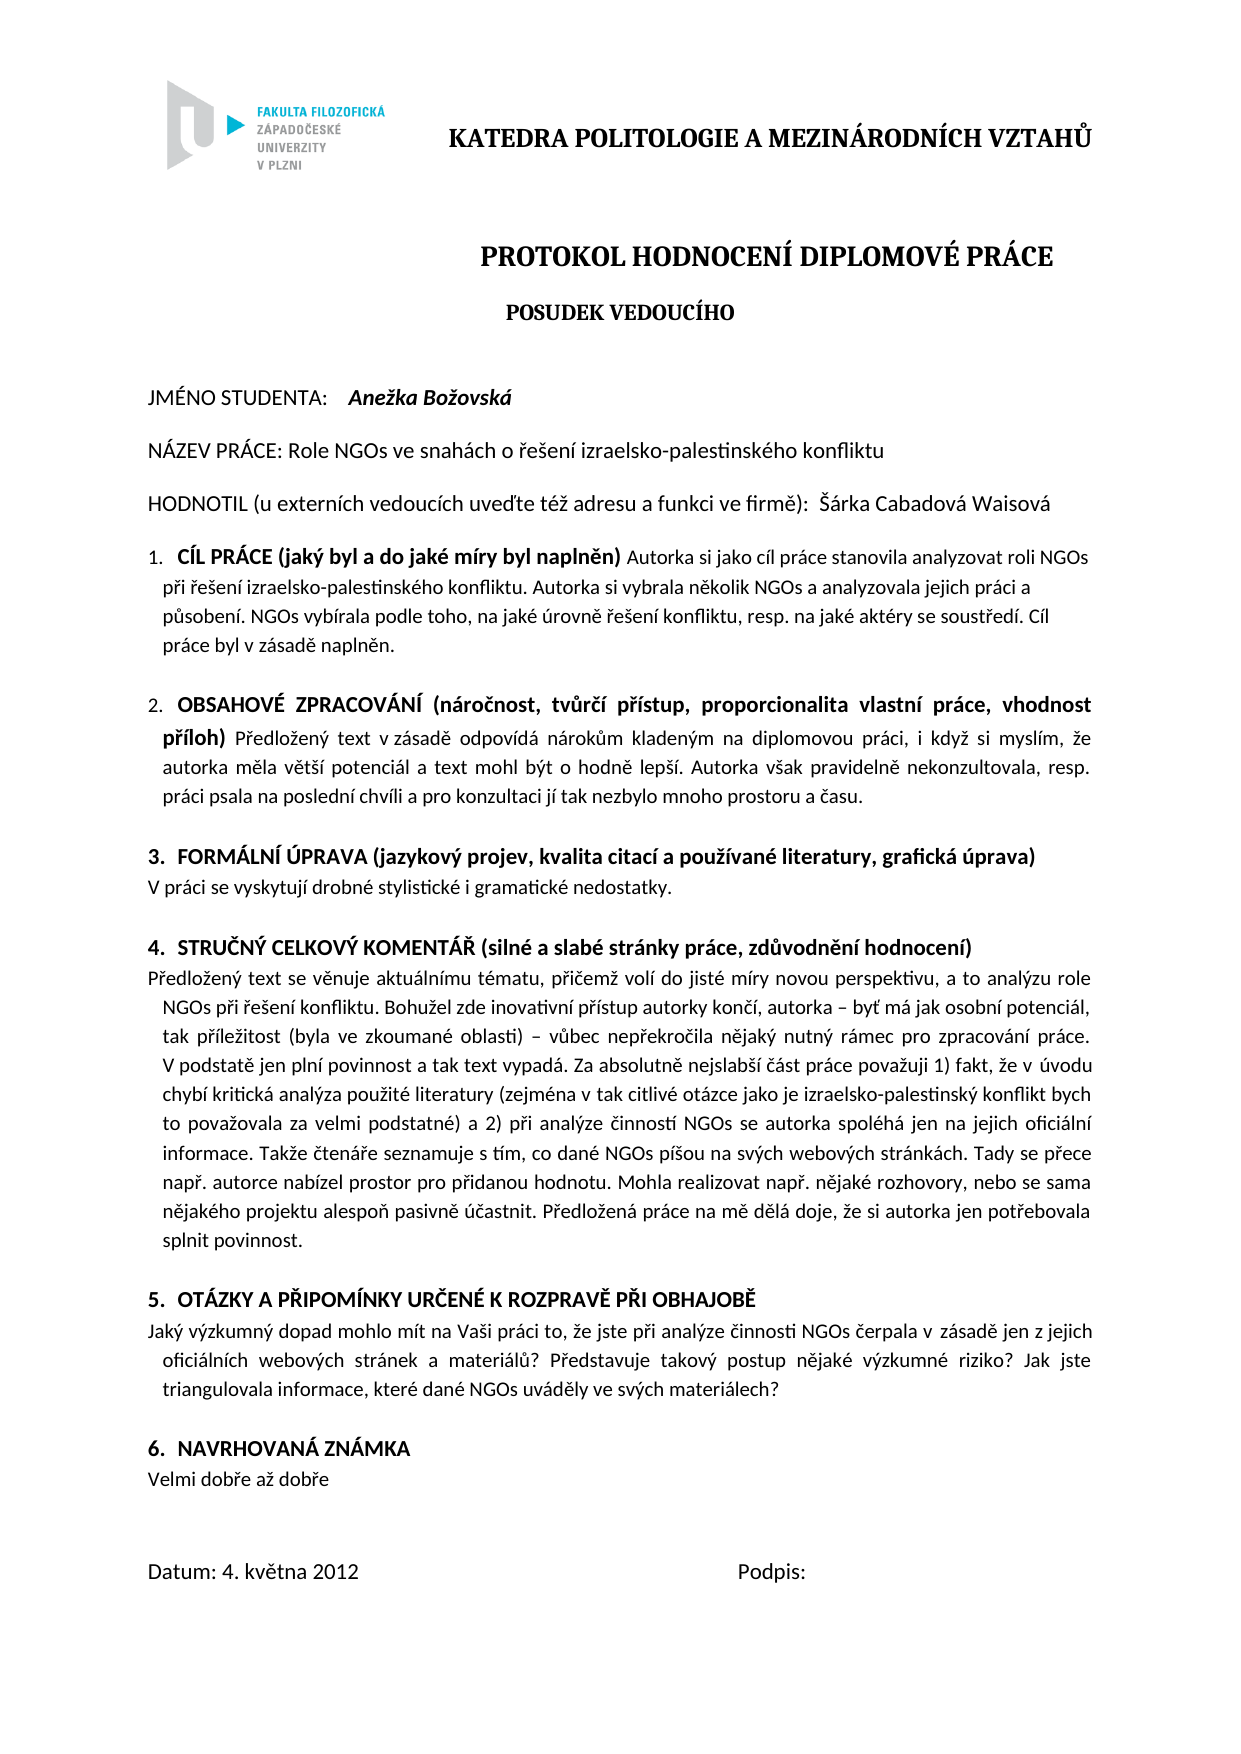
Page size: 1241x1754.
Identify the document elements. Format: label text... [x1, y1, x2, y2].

list FORMÁLNÍ ÚPRAVA (jazykový projev, kvalita citací a používané literatury, grafická úprava) [148, 842, 1093, 870]
list V práci se vyskytují drobné stylistické i gramatické nedostatky. [148, 874, 1093, 900]
text NÁZEV PRÁCE: Role NGOs ve snahách o řešení izraelsko-palestinského konfliktu [148, 436, 1093, 464]
picture [146, 59, 422, 206]
text JMÉNO STUDENTA: Anežka Božovská [148, 383, 1093, 411]
subtitle PROTOKOL HODNOCENÍ PRÁCE [148, 241, 1093, 274]
list Předložený text se věnuje aktuálnímu tématu, přičemž volí do jisté míry novou perspektivu, a to analýzu role NGOs při řešení konfliktu. Bohužel zde inovativní přístup autorky končí, autorka – byť má jak osobní potenciál, tak příležitost (byla ve zkoumané oblasti) – vůbec nepřekročila nějaký nutný rámec pro zpracování práce. V podstatě jen plní povinnost a tak text vypadá. Za absolutně nejslabší část práce považuji 1) fakt, že v úvodu chybí kritická analýza použité literatury (zejména v tak citlivé otázce jako je izraelsko-palestinský konflikt bych to považovala za velmi podstatné) a 2) při analýze činností NGOs se autorka spoléhá jen na jejich oficiální informace. Takže čtenáře seznamuje s tím, co dané NGOs píšou na svých webových stránkách. Tady se přece např. autorce nabízel prostor pro přidanou hodnotu. Mohla realizovat např. nějaké rozhovory, nebo se sama nějakého projektu alespoň pasivně účastnit. Předložená práce na mě dělá doje, že si autorka jen potřebovala splnit povinnost. [148, 965, 1093, 1253]
text HODNOTIL (u externích vedoucích uveďte též adresu a funkci ve firmě): Šárka Cabadová Waisová [148, 489, 1093, 517]
subtitle POSUDEK [148, 300, 1093, 326]
list Datum: 4. května 2012 Podpis: [148, 1557, 1093, 1585]
list Jaký výzkumný dopad mohlo mít na Vaši práci to, že jste při analýze činnosti NGOs čerpala v zásadě jen z jejich oficiálních webových stránek a materiálů? Představuje takový postup nějaké výzkumné riziko? Jak jste triangulovala informace, které dané NGOs uváděly ve svých materiálech? [148, 1318, 1093, 1402]
list STRUČNÝ CELKOVÝ KOMENTÁŘ (silné a slabé stránky práce, zdůvodnění hodnocení) [148, 933, 1093, 961]
list OTÁZKY A PŘIPOMÍNKY URČENÉ K ROZPRAVĚ PŘI OBHAJOBĚ [148, 1286, 1093, 1314]
list NAVRHOVANÁ ZNÁMKA [148, 1434, 1093, 1462]
list CÍL PRÁCE (jaký byl a do jaké míry byl naplněn) Autorka si jako cíl práce stanovila analyzovat roli NGOs při řešení izraelsko-palestinského konfliktu. Autorka si vybrala několik NGOs a analyzovala jejich práci a působení. NGOs vybírala podle toho, na jaké úrovně řešení konfliktu, resp. na jaké aktéry se soustředí. Cíl práce byl v zásadě naplněn. [148, 542, 1093, 658]
list OBSAHOVÉ ZPRACOVÁNÍ (náročnost, tvůrčí přístup, proporcionalita vlastní práce, vhodnost příloh) Předložený text v zásadě odpovídá nárokům kladeným na diplomovou práci, i když si myslím, že autorka měla větší potenciál a text mohl být o hodně lepší. Autorka však pravidelně nekonzultovala, resp. práci psala na poslední chvíli a pro konzultaci jí tak nezbylo mnoho prostoru a času. [148, 691, 1093, 809]
list Velmi dobře až dobře [148, 1467, 1093, 1492]
